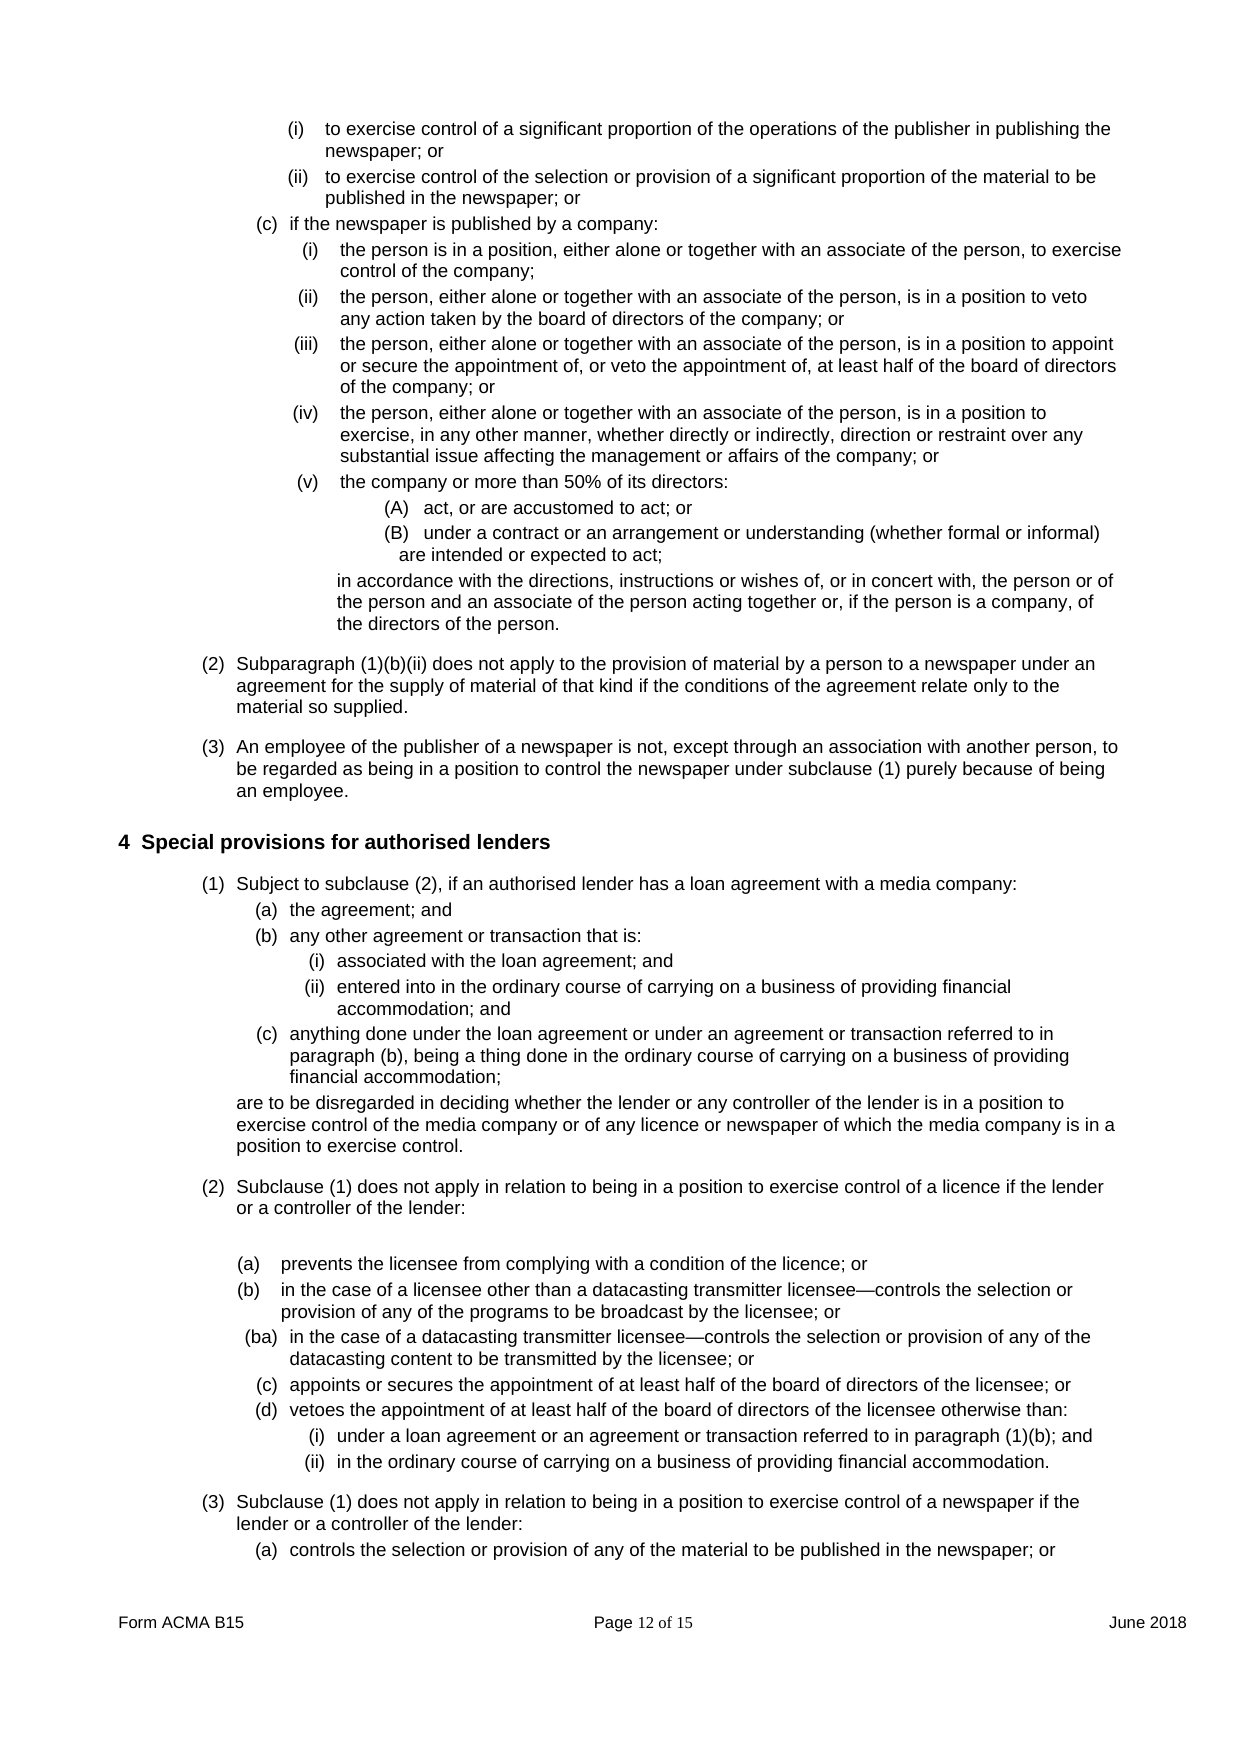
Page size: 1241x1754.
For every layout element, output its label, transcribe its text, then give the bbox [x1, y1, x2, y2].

text in accordance with the directions, instructions or wishes of, or in concert with, the person or of the person and an associate of the person acting together or, if the person is a company, of the directors of the person. [240, 569, 1122, 634]
text (i) under a loan agreement or an agreement or transaction referred to in paragraph (1)(b); and [118, 1425, 1122, 1447]
text (b) any other agreement or transaction that is: [118, 924, 1122, 946]
list the company or more than 50% of its directors: [318, 471, 1122, 492]
text (d) vetoes the appointment of at least half of the board of directors of the licensee otherwise than: [118, 1399, 1122, 1421]
text (c) if the newspaper is published by a company: [193, 213, 1122, 234]
list the person, either alone or together with an associate of the person, is in a position to exercise, in any other manner, whether directly or indirectly, direction or restraint over any substantial issue affecting the management or affairs of the company; or [318, 402, 1122, 467]
text (ba) in the case of a datacasting transmitter licensee—controls the selection or provision of any of the datacasting content to be transmitted by the licensee; or [118, 1326, 1122, 1369]
text 4 Special provisions for authorised lenders [118, 830, 1122, 854]
text (1) Subject to subclause (2), if an authorised lender has a loan agreement with a media company: [118, 873, 1122, 894]
text (i) associated with the loan agreement; and [118, 950, 1122, 972]
list under a contract or an arrangement or understanding (whether formal or informal) are intended or expected to act; [384, 522, 1122, 565]
list act, or are accustomed to act; or [384, 496, 1122, 518]
text (ii) entered into in the ordinary course of carrying on a business of providing financial accommodation; and [118, 976, 1122, 1019]
list in the case of a licensee other than a datacasting transmitter licensee—controls the selection or provision of any of the programs to be broadcast by the licensee; or [237, 1279, 1122, 1322]
text (c) appoints or secures the appointment of at least half of the board of directors of the licensee; or [118, 1373, 1122, 1395]
text (3) Subclause (1) does not apply in relation to being in a position to exercise control of a newspaper if the lender or a controller of the lender: [118, 1491, 1122, 1534]
list to exercise control of a significant proportion of the operations of the publisher in publishing the newspaper; or [287, 118, 1122, 161]
text (2) Subclause (1) does not apply in relation to being in a position to exercise control of a licence if the lender or a controller of the lender: [118, 1175, 1122, 1218]
list the person, either alone or together with an associate of the person, is in a position to appoint or secure the appointment of, or veto the appointment of, at least half of the board of directors of the company; or [318, 333, 1122, 398]
list the person is in a position, either alone or together with an associate of the person, to exercise control of the company; [318, 238, 1122, 282]
text are to be disregarded in deciding whether the lender or any controller of the lender is in a position to exercise control of the media company or of any licence or newspaper of which the media company is in a position to exercise control. [236, 1092, 1122, 1157]
list the person, either alone or together with an associate of the person, is in a position to veto any action taken by the board of directors of the company; or [318, 286, 1122, 329]
text (2) Subparagraph (1)(b)(ii) does not apply to the provision of material by a person to a newspaper under an agreement for the supply of material of that kind if the conditions of the agreement relate only to the material so supplied. [118, 653, 1122, 718]
text (c) anything done under the loan agreement or under an agreement or transaction referred to in paragraph (b), being a thing done in the ordinary course of carrying on a business of providing financial accommodation; [118, 1023, 1122, 1088]
list prevents the licensee from complying with a condition of the licence; or [237, 1253, 1122, 1275]
list to exercise control of the selection or provision of a significant proportion of the material to be published in the newspaper; or [287, 165, 1122, 208]
text (3) An employee of the publisher of a newspaper is not, except through an association with another person, to be regarded as being in a position to control the newspaper under subclause (1) purely because of being an employee. [118, 736, 1122, 801]
text (ii) in the ordinary course of carrying on a business of providing financial accommodation. [118, 1451, 1122, 1472]
text (a) controls the selection or provision of any of the material to be published in the newspaper; or [118, 1538, 1122, 1560]
text (a) the agreement; and [118, 899, 1122, 920]
